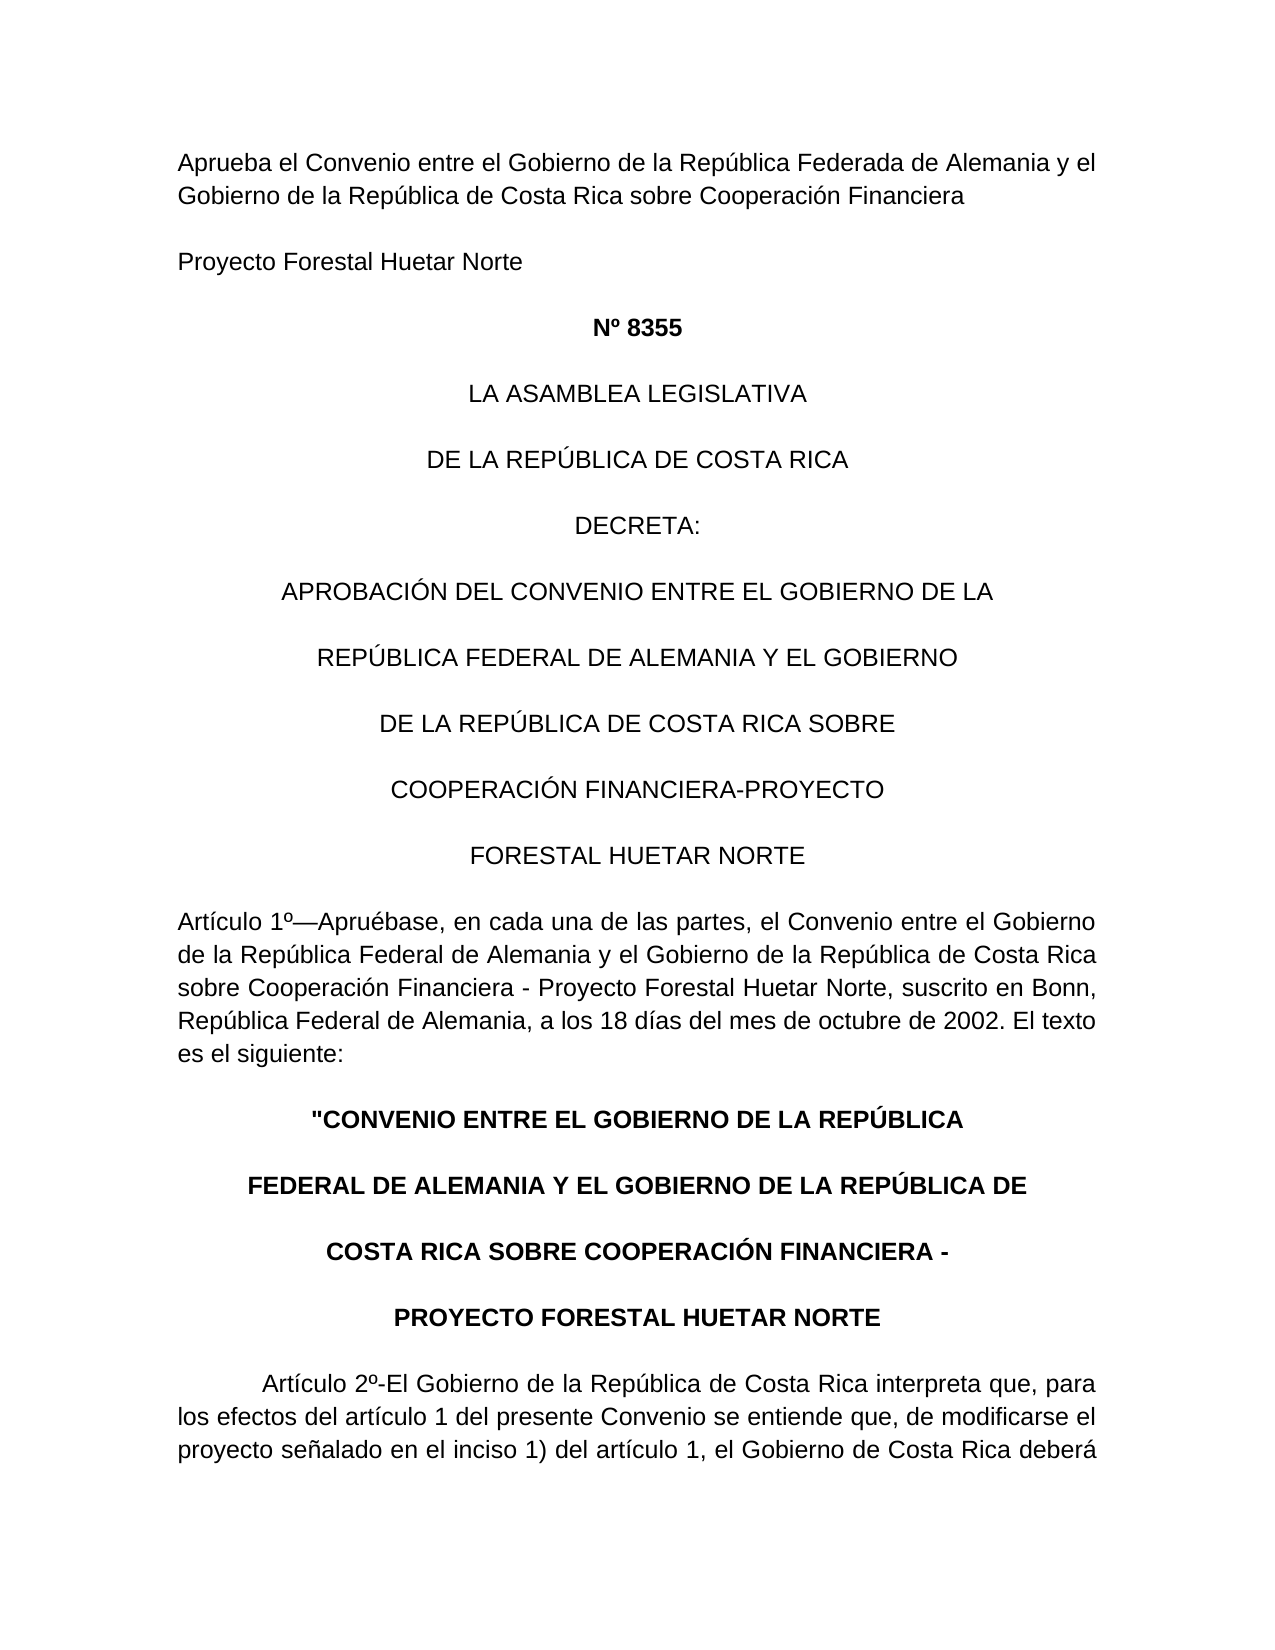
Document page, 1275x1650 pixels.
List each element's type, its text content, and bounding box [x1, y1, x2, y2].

text APROBACIÓN DEL CONVENIO ENTRE EL GOBIERNO DE LA [177, 577, 1098, 606]
text DE LA REPÚBLICA DE COSTA RICA [177, 445, 1098, 473]
text COOPERACIÓN FINANCIERA-PROYECTO [177, 775, 1098, 804]
text Artículo 1º—Apruébase, en cada una de las partes, el Convenio entre el Gobierno de la República Federal de Alemania y el Gobierno de la República de Costa Rica sobre Cooperación Financiera - Proyecto Forestal Huetar Norte, suscrito en Bonn, República Federal de Alemania, a los 18 días del mes de octubre de 2002. El texto es el siguiente: [177, 907, 1098, 1068]
text Proyecto Forestal Huetar Norte [177, 247, 1098, 275]
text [177, 1369, 1098, 1464]
text DE LA REPÚBLICA DE COSTA RICA SOBRE [177, 709, 1098, 738]
text REPÚBLICA FEDERAL DE ALEMANIA Y EL GOBIERNO [177, 643, 1098, 672]
text COSTA RICA SOBRE COOPERACIÓN FINANCIERA - [177, 1237, 1098, 1266]
text LA ASAMBLEA LEGISLATIVA [177, 379, 1098, 407]
text FEDERAL DE ALEMANIA Y EL GOBIERNO DE LA REPÚBLICA DE [177, 1171, 1098, 1200]
text Aprueba el Convenio entre el Gobierno de la República Federada de Alemania y el Gobierno de la República de Costa Rica sobre Cooperación Financiera [177, 148, 1098, 209]
text FORESTAL HUETAR NORTE [177, 841, 1098, 870]
text Nº 8355 [177, 313, 1098, 341]
text PROYECTO FORESTAL HUETAR NORTE [177, 1303, 1098, 1332]
text DECRETA: [177, 511, 1098, 539]
text "CONVENIO ENTRE EL GOBIERNO DE LA REPÚBLICA [177, 1105, 1098, 1134]
